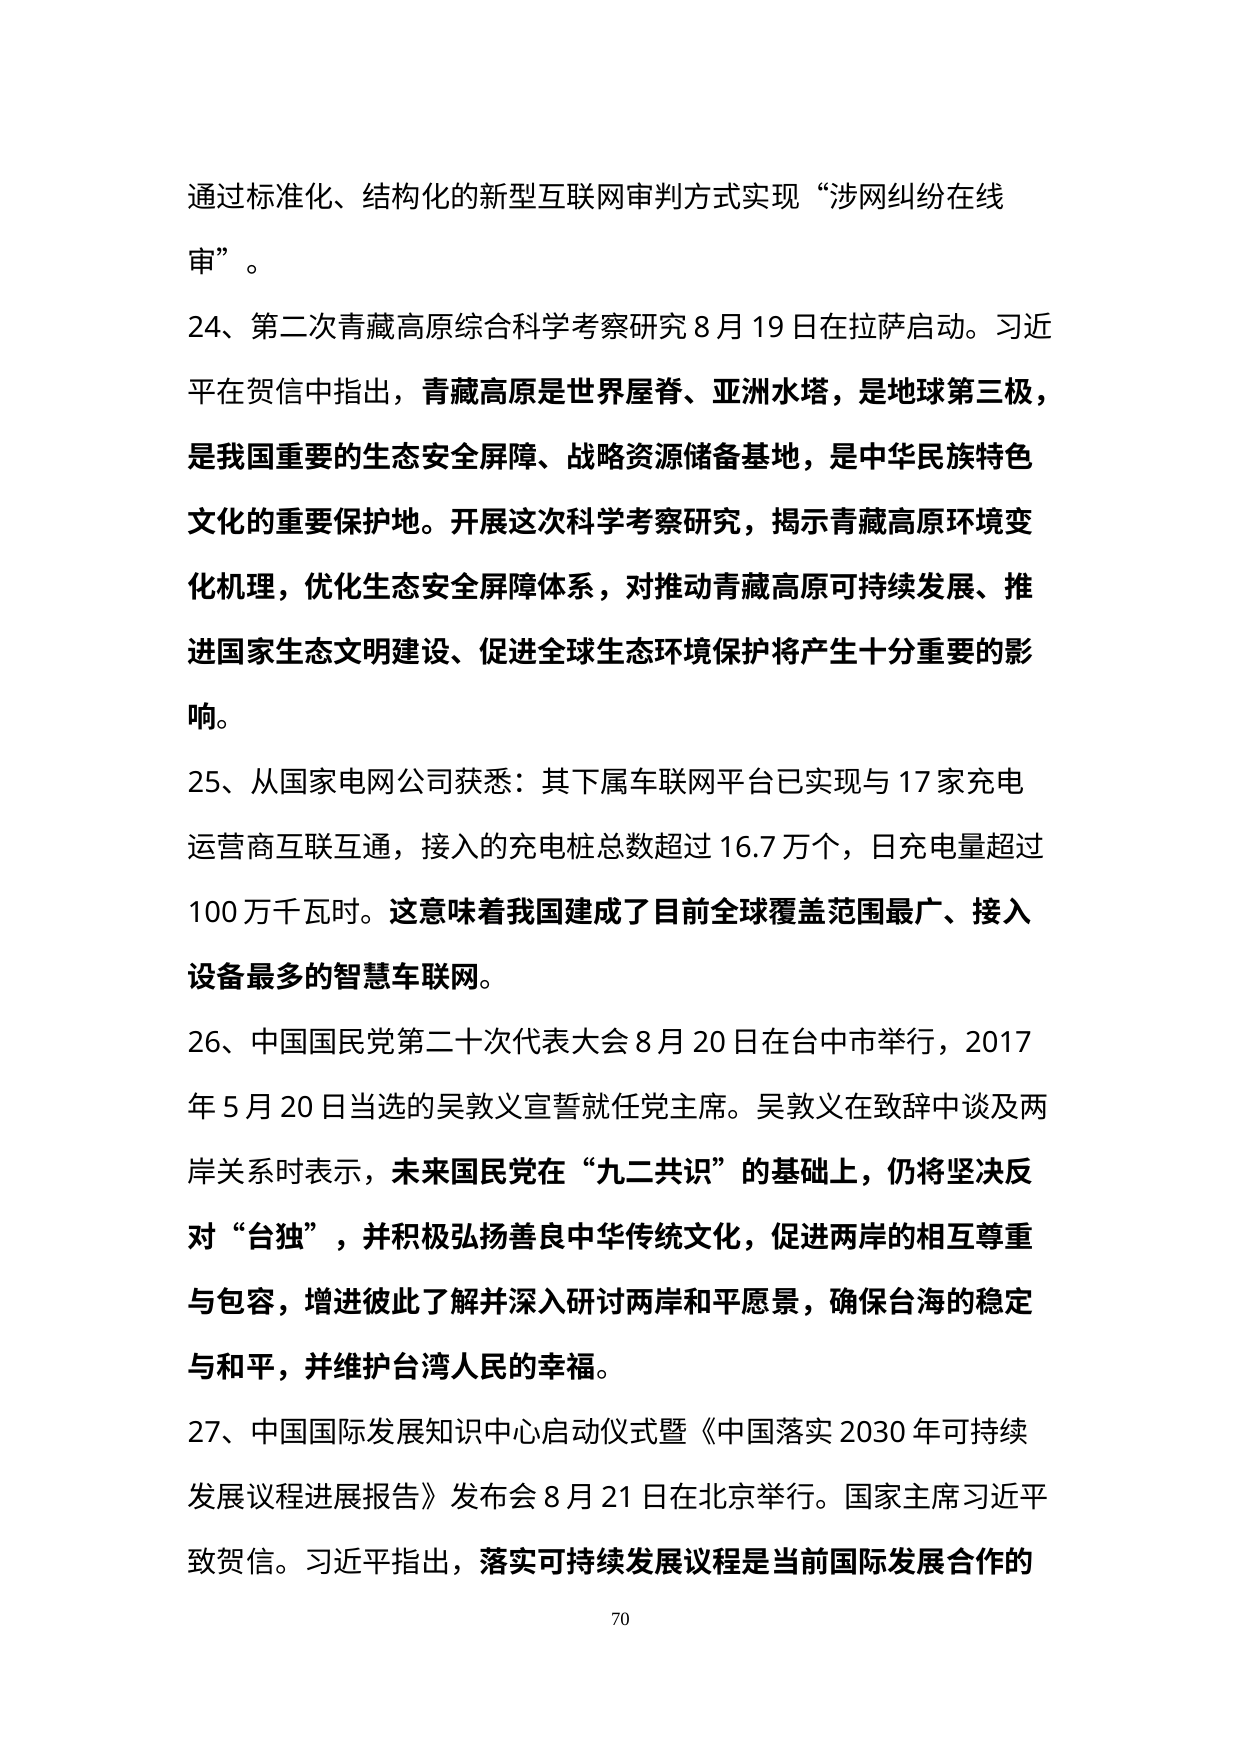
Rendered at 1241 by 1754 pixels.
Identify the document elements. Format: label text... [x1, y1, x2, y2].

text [187, 162, 1053, 292]
text 26、中国国民党第二十次代表大会8月20日在台中市举行，2017年5月20日当选的吴敦义宣誓就任党主席。吴敦义在致辞中谈及两岸关系时表示，未来国民党在“九二共识”的基础上，仍将坚决反对“台独”，并积极弘扬善良中华传统文化，促进两岸的相互尊重与包容，增进彼此了解并深入研讨两岸和平愿景，确保台海的稳定与和平，并维护台湾人民的幸福。 [187, 1007, 1053, 1397]
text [187, 1397, 1053, 1592]
text 25、从国家电网公司获悉：其下属车联网平台已实现与17家充电运营商互联互通，接入的充电桩总数超过16.7万个，日充电量超过100万千瓦时。这意味着我国建成了目前全球覆盖范围最广、接入设备最多的智慧车联网。 [187, 747, 1053, 1007]
text 24、第二次青藏高原综合科学考察研究8月19日在拉萨启动。习近平在贺信中指出，青藏高原是世界屋脊、亚洲水塔，是地球第三极，是我国重要的生态安全屏障、战略资源储备基地，是中华民族特色文化的重要保护地。开展这次科学考察研究，揭示青藏高原环境变化机理，优化生态安全屏障体系，对推动青藏高原可持续发展、推进国家生态文明建设、促进全球生态环境保护将产生十分重要的影响。 [187, 292, 1053, 747]
